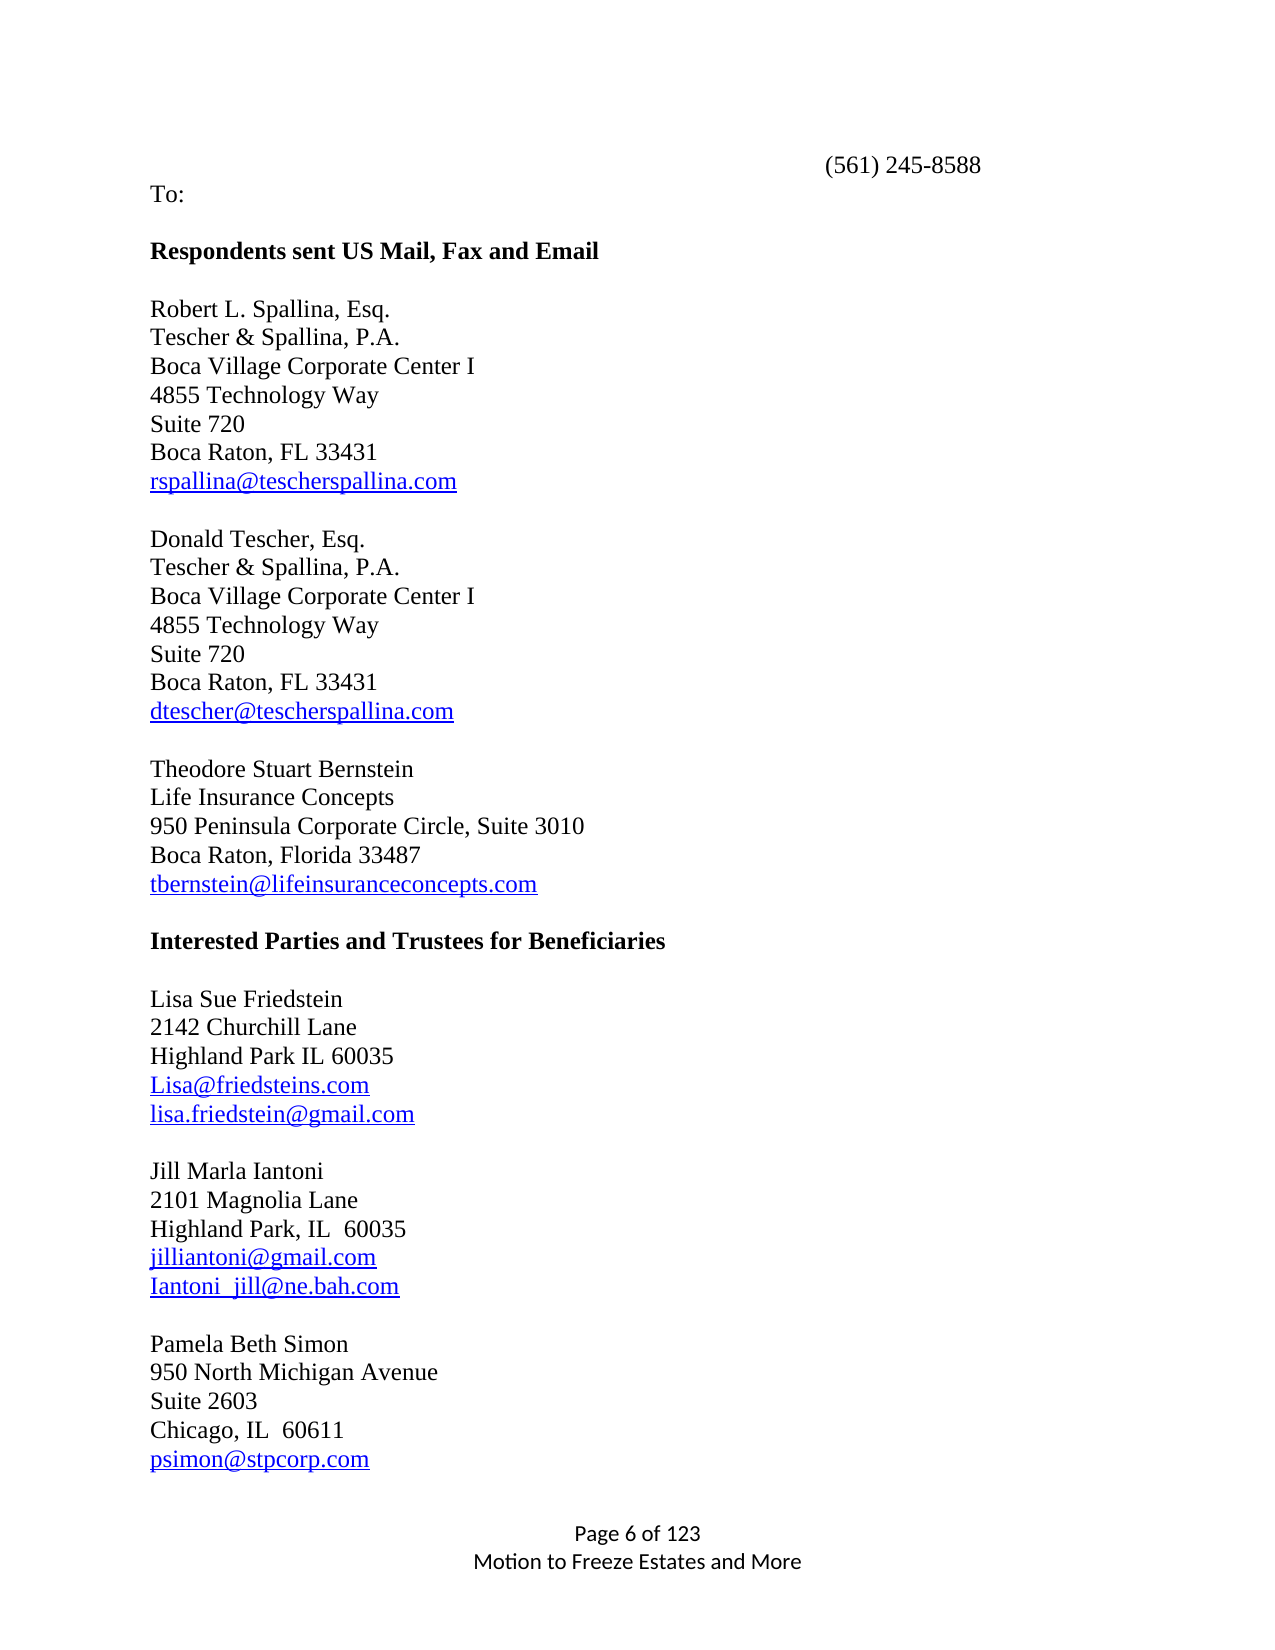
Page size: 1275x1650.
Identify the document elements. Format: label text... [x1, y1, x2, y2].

text 4855 Technology Way [150, 610, 1125, 639]
text Boca Village Corporate Center I [150, 351, 1125, 380]
text Boca Raton, Florida 33487 [150, 840, 1125, 869]
text Suite 720 [150, 639, 1125, 667]
text Highland Park, IL 60035 [150, 1214, 1125, 1242]
text 2142 Churchill Lane [150, 1012, 1125, 1041]
text Suite 720 [150, 409, 1125, 437]
text Lisa Sue Friedstein [150, 984, 1125, 1012]
text Boca Raton, FL 33431 [150, 437, 1125, 466]
text tbernstein@lifeinsuranceconcepts.com [150, 869, 1125, 897]
text rspallina@tescherspallina.com [150, 466, 1125, 495]
text Jill Marla Iantoni [150, 1156, 1125, 1185]
text Donald Tescher, Esq. [150, 524, 1125, 552]
text Life Insurance Concepts [150, 782, 1125, 811]
text Interested Parties and Trustees for Beneficiaries [150, 926, 1125, 955]
text Iantoni_jill@ne.bah.com [150, 1271, 1125, 1300]
text dtescher@tescherspallina.com [150, 696, 1125, 725]
text Suite 2603 [150, 1386, 1125, 1415]
text lisa.friedstein@gmail.com [150, 1099, 1125, 1127]
text 2101 Magnolia Lane [150, 1185, 1125, 1214]
text 950 Peninsula Corporate Circle, Suite 3010 [150, 811, 1125, 840]
text Lisa@friedsteins.com [150, 1070, 1125, 1099]
text Boca Raton, FL 33431 [150, 667, 1125, 696]
text (561) 245-8588 [225, 150, 1125, 179]
text 950 North Michigan Avenue [150, 1357, 1125, 1386]
text Highland Park IL 60035 [150, 1041, 1125, 1070]
text Pamela Beth Simon [150, 1329, 1125, 1357]
text Theodore Stuart Bernstein [150, 754, 1125, 782]
text psimon@stpcorp.com [150, 1444, 1125, 1472]
text Tescher & Spallina, P.A. [150, 322, 1125, 351]
text jilliantoni@gmail.com [150, 1242, 1125, 1271]
text 4855 Technology Way [150, 380, 1125, 409]
text Boca Village Corporate Center I [150, 581, 1125, 610]
text Robert L. Spallina, Esq. [150, 294, 1125, 322]
text Tescher & Spallina, P.A. [150, 552, 1125, 581]
text Respondents sent US Mail, Fax and Email [150, 236, 1125, 265]
text Chicago, IL 60611 [150, 1415, 1125, 1444]
text To: [150, 179, 1125, 207]
